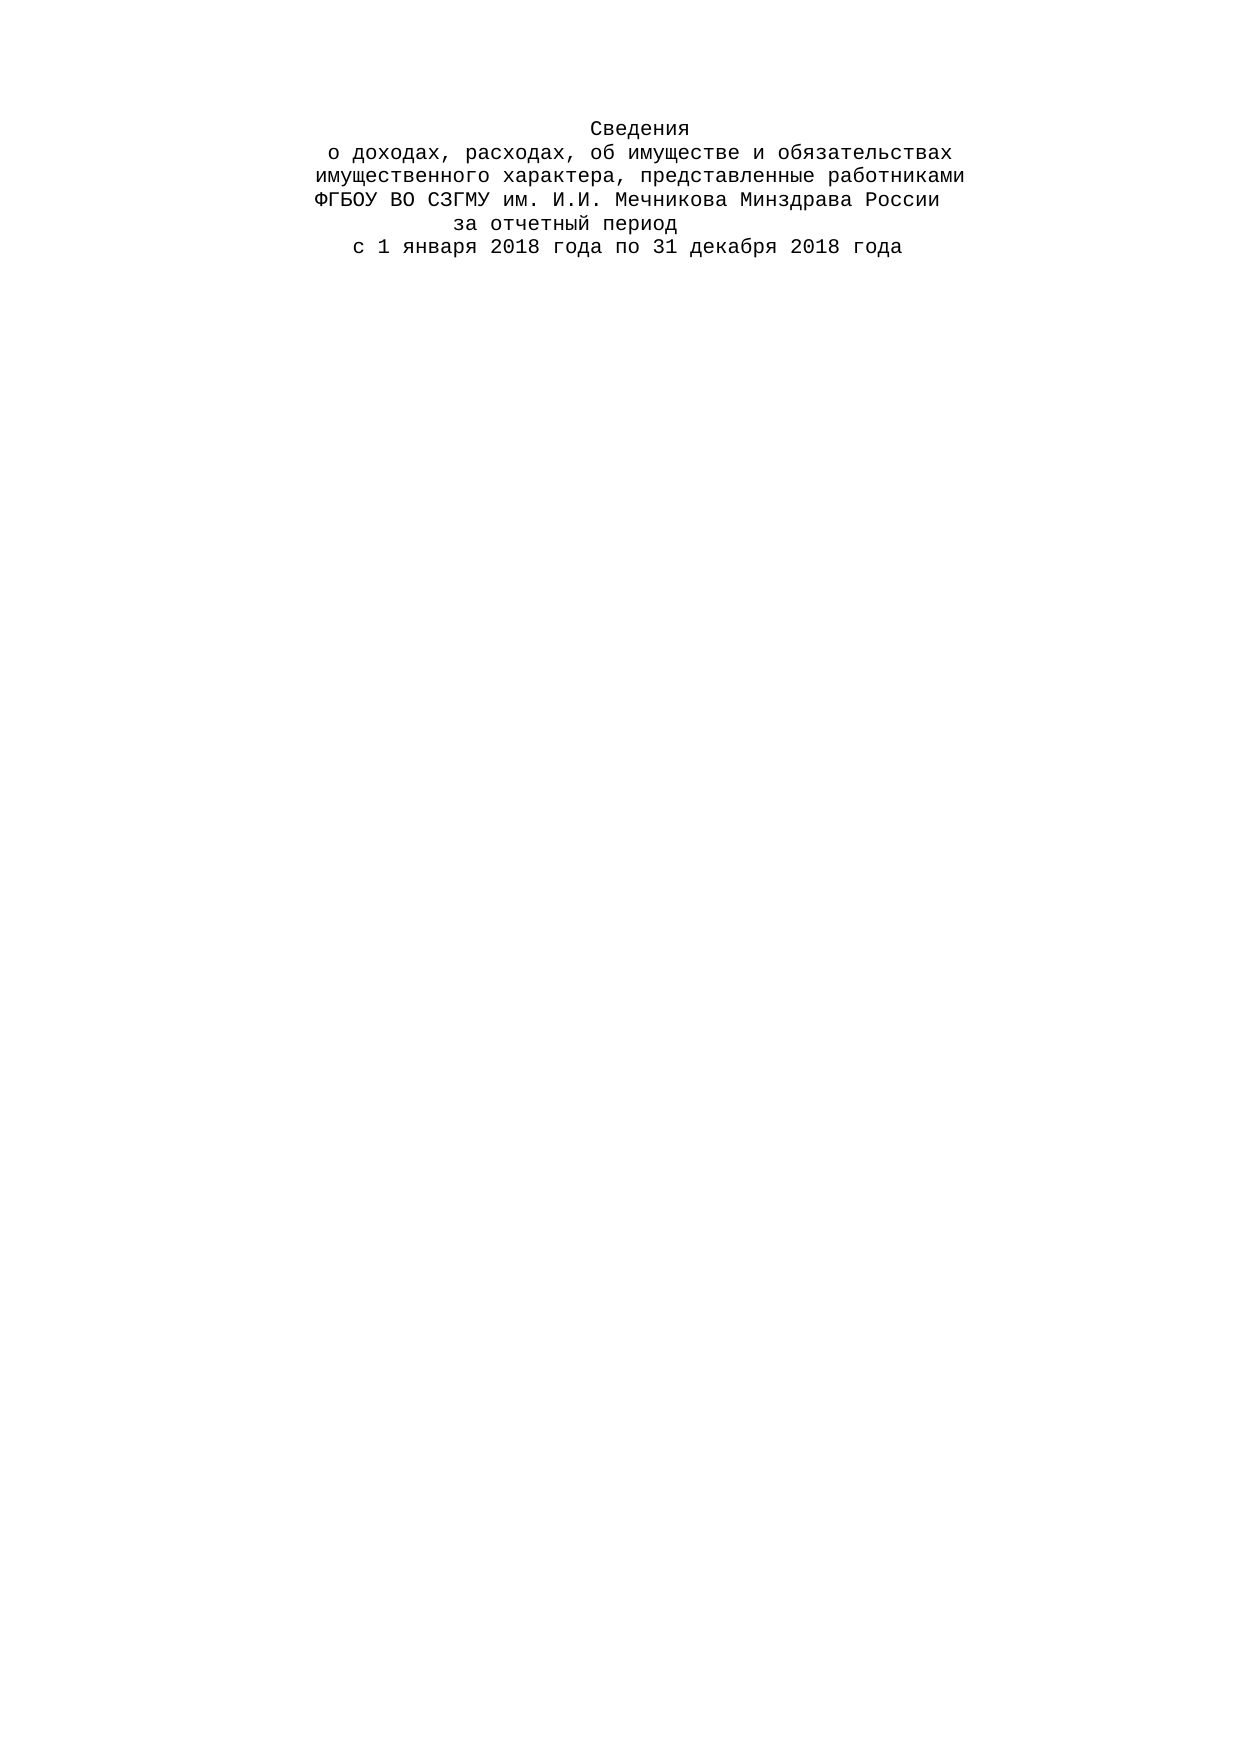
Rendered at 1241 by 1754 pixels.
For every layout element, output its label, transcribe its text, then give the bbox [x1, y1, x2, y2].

text о доходах, расходах, об имуществе и обязательствах [177, 142, 1152, 165]
text ФГБОУ ВО СЗГМУ им. И.И. Мечникова Минздрава России [177, 189, 1152, 213]
text с 1 января 2018 года по 31 декабря 2018 года [177, 236, 1152, 260]
text имущественного характера, представленные работниками [177, 165, 1152, 189]
text Сведения [177, 118, 1152, 142]
text за отчетный период [177, 213, 1152, 236]
